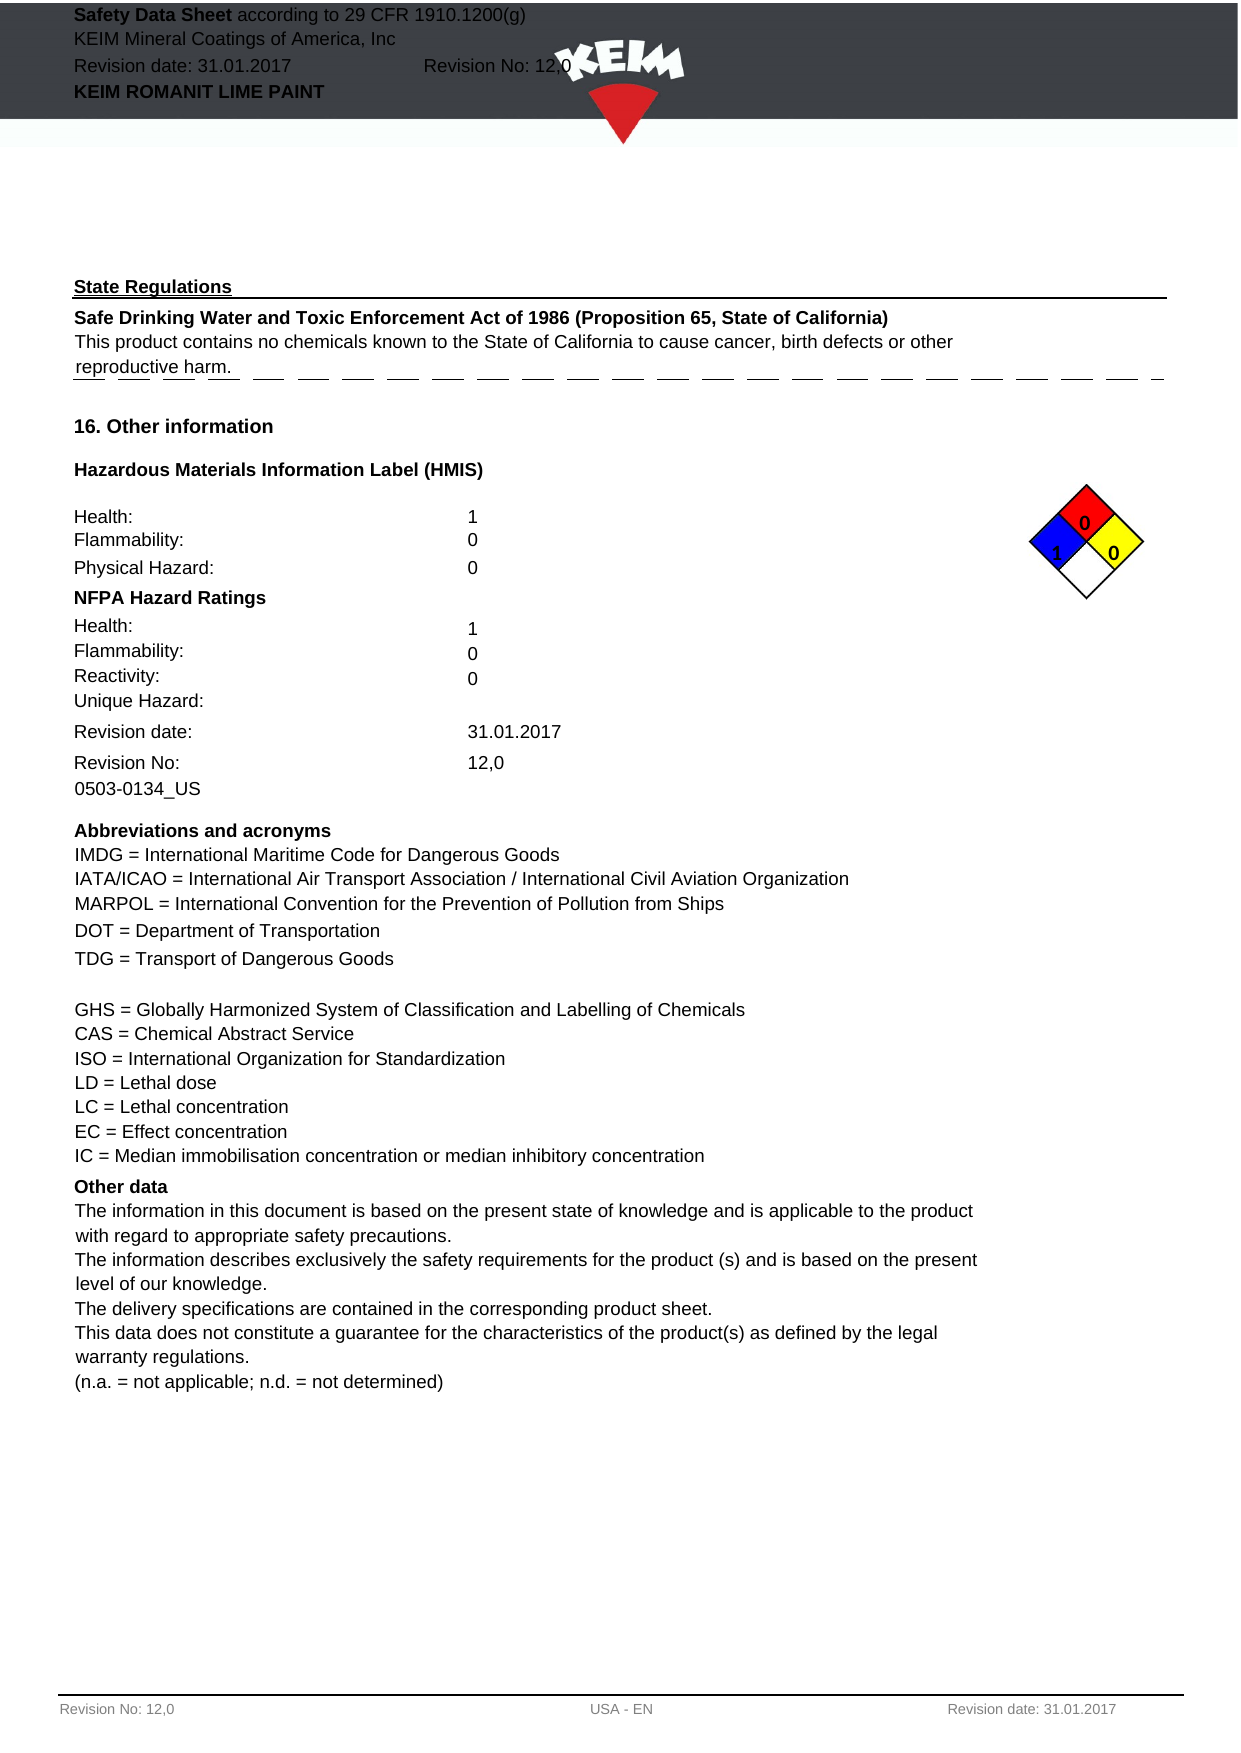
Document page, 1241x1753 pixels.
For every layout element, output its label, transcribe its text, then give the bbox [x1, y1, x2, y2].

picture [1027, 482, 1146, 601]
text The delivery specifications are contained in the corresponding product sheet. [74, 1297, 1032, 1319]
text DOT = Department of Transportation [74, 920, 1032, 942]
text IATA/ICAO = International Air Transport Association / International Civil Aviation Organization [74, 868, 1032, 890]
text ISO = International Organization for Standardization [74, 1047, 1032, 1069]
text 0503-0134_US [74, 777, 1032, 799]
subtitle Hazardous Materials Information Label (HMIS) [74, 458, 1032, 480]
text LD = Lethal dose [74, 1072, 1032, 1093]
text EC = Effect concentration [74, 1121, 1032, 1142]
subtitle 16. Other information [73, 415, 1032, 438]
text (n.a. = not applicable; n.d. = not determined) [74, 1370, 1032, 1392]
table_header [794, 483, 1146, 777]
table_header [74, 483, 794, 777]
text The information in this document is based on the present state of knowledge and is applicable to the product with regard to appropriate safety precautions. [74, 1200, 1006, 1246]
text MARPOL = International Convention for the Prevention of Pollution from Ships [74, 893, 1032, 914]
text IMDG = International Maritime Code for Dangerous Goods [74, 844, 1032, 865]
text The information describes exclusively the safety requirements for the product (s) and is based on the present level of our knowledge. [74, 1249, 1015, 1294]
text GHS = Globally Harmonized System of Classification and Labelling of Chemicals [74, 998, 1032, 1020]
text CAS = Chemical Abstract Service [74, 1023, 1032, 1044]
text LC = Lethal concentration [74, 1096, 1032, 1118]
text This product contains no chemicals known to the State of California to cause cancer, birth defects or other reproductive harm. [74, 331, 1032, 377]
text This data does not constitute a guarantee for the characteristics of the product(s) as defined by the legal warranty regulations. [74, 1322, 1009, 1367]
subtitle Other data [74, 1176, 1032, 1198]
subtitle State Regulations [73, 276, 775, 297]
subtitle Abbreviations and acronyms [74, 819, 1032, 841]
picture [0, 3, 1238, 147]
text IC = Median immobilisation concentration or median inhibitory concentration [74, 1145, 1032, 1167]
subtitle Safe Drinking Water and Toxic Enforcement Act of 1986 (Proposition 65, State of California) [74, 307, 1032, 329]
text TDG = Transport of Dangerous Goods [74, 948, 1032, 969]
